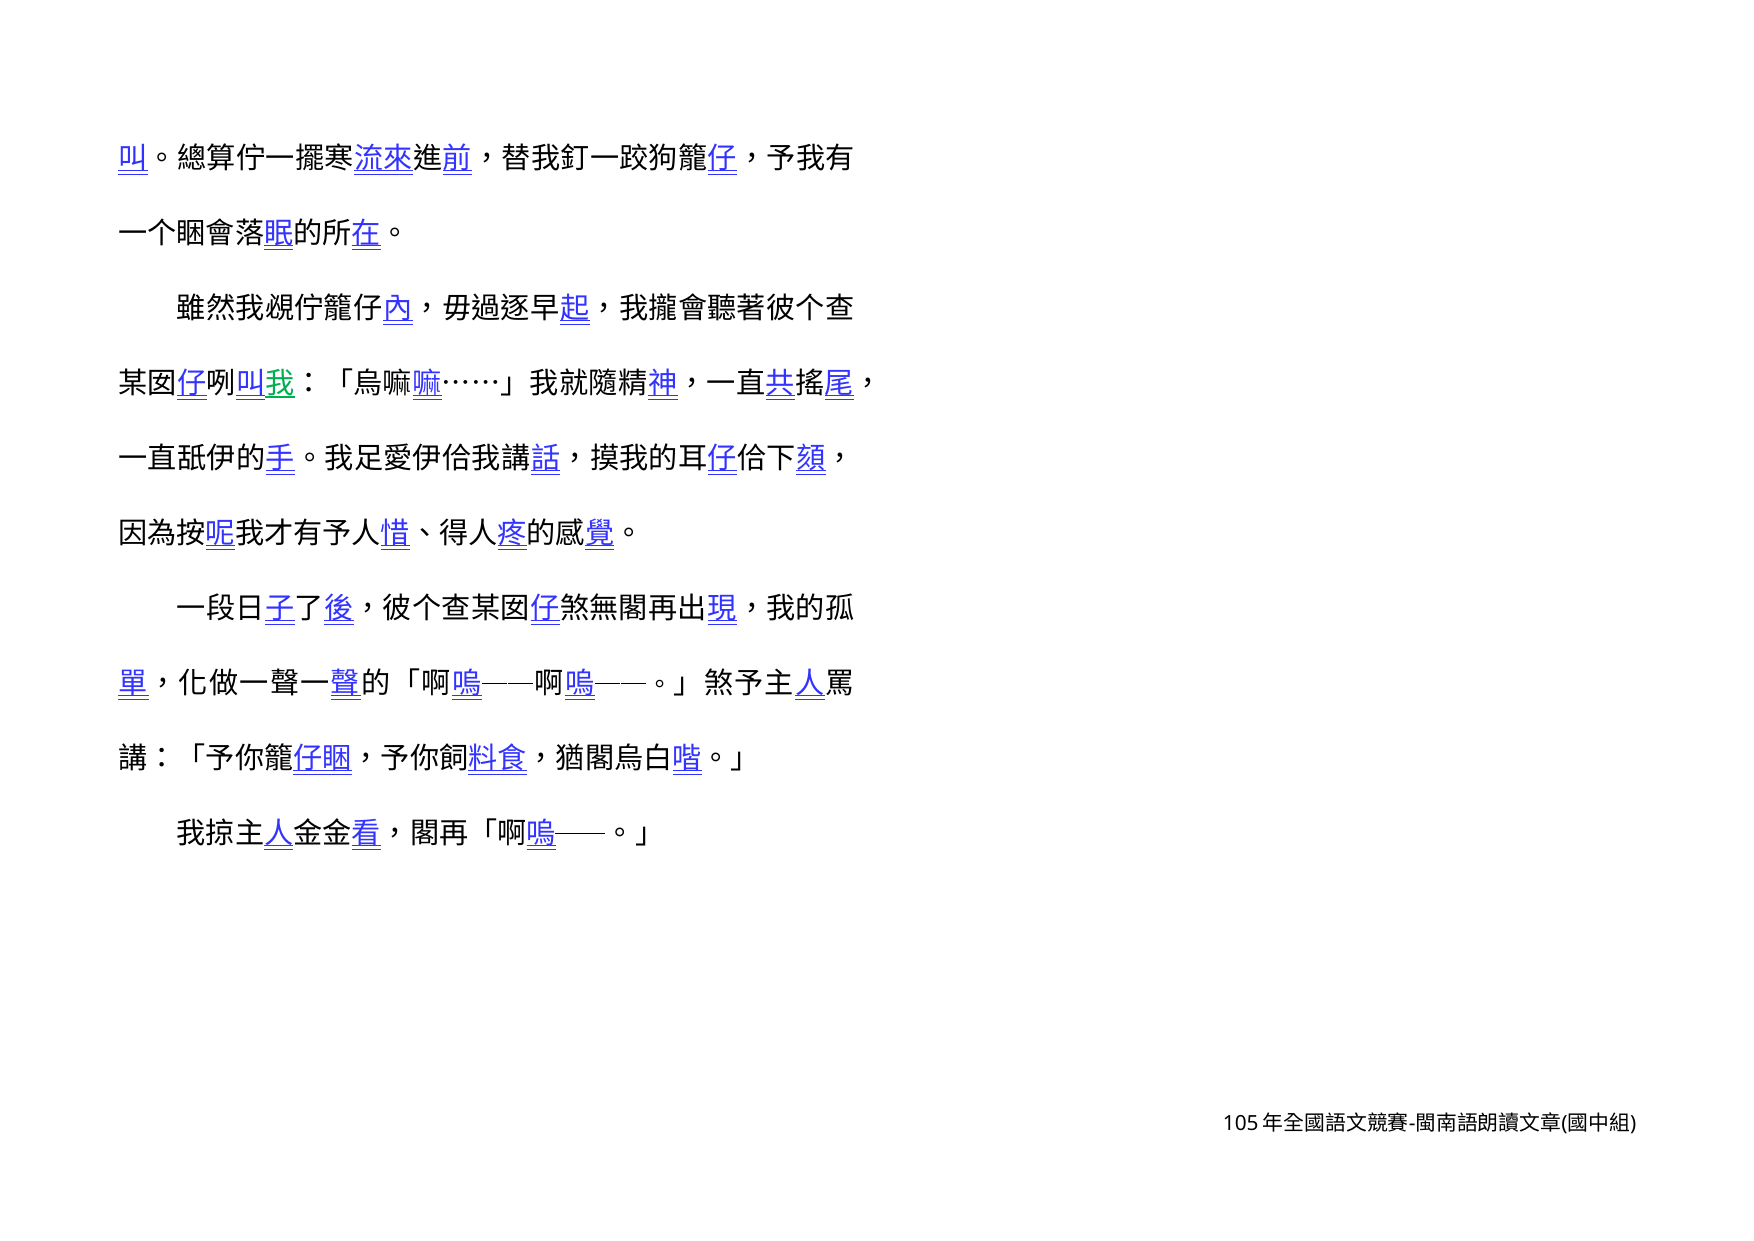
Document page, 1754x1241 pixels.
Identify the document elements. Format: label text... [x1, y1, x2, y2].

text 我的主人毋知是良心發現，抑是聽著我逐暝寒甲哼哼叫。總算佇一擺寒流來進前，替我釘一跤狗籠仔，予我有一个睏會落眠的所在。 [118, 118, 855, 268]
text 我掠主人金金看，閣再「啊嗚──。」 [118, 793, 855, 868]
text 雖然我覕佇籠仔內，毋過逐早起，我攏會聽著彼个查某囡仔咧叫我：「烏嘛嘛……」我就隨精神，一直共搖尾，一直舐伊的手。我足愛伊佮我講話，摸我的耳仔佮下頦，因為按呢我才有予人惜、得人疼的感覺。 [118, 268, 855, 568]
text 一段日子了後，彼个查某囡仔煞無閣再出現，我的孤單，化做一聲一聲的「啊嗚──啊嗚──。」煞予主人罵講：「予你籠仔睏，予你飼料食，猶閣烏白喈。」 [118, 568, 855, 793]
